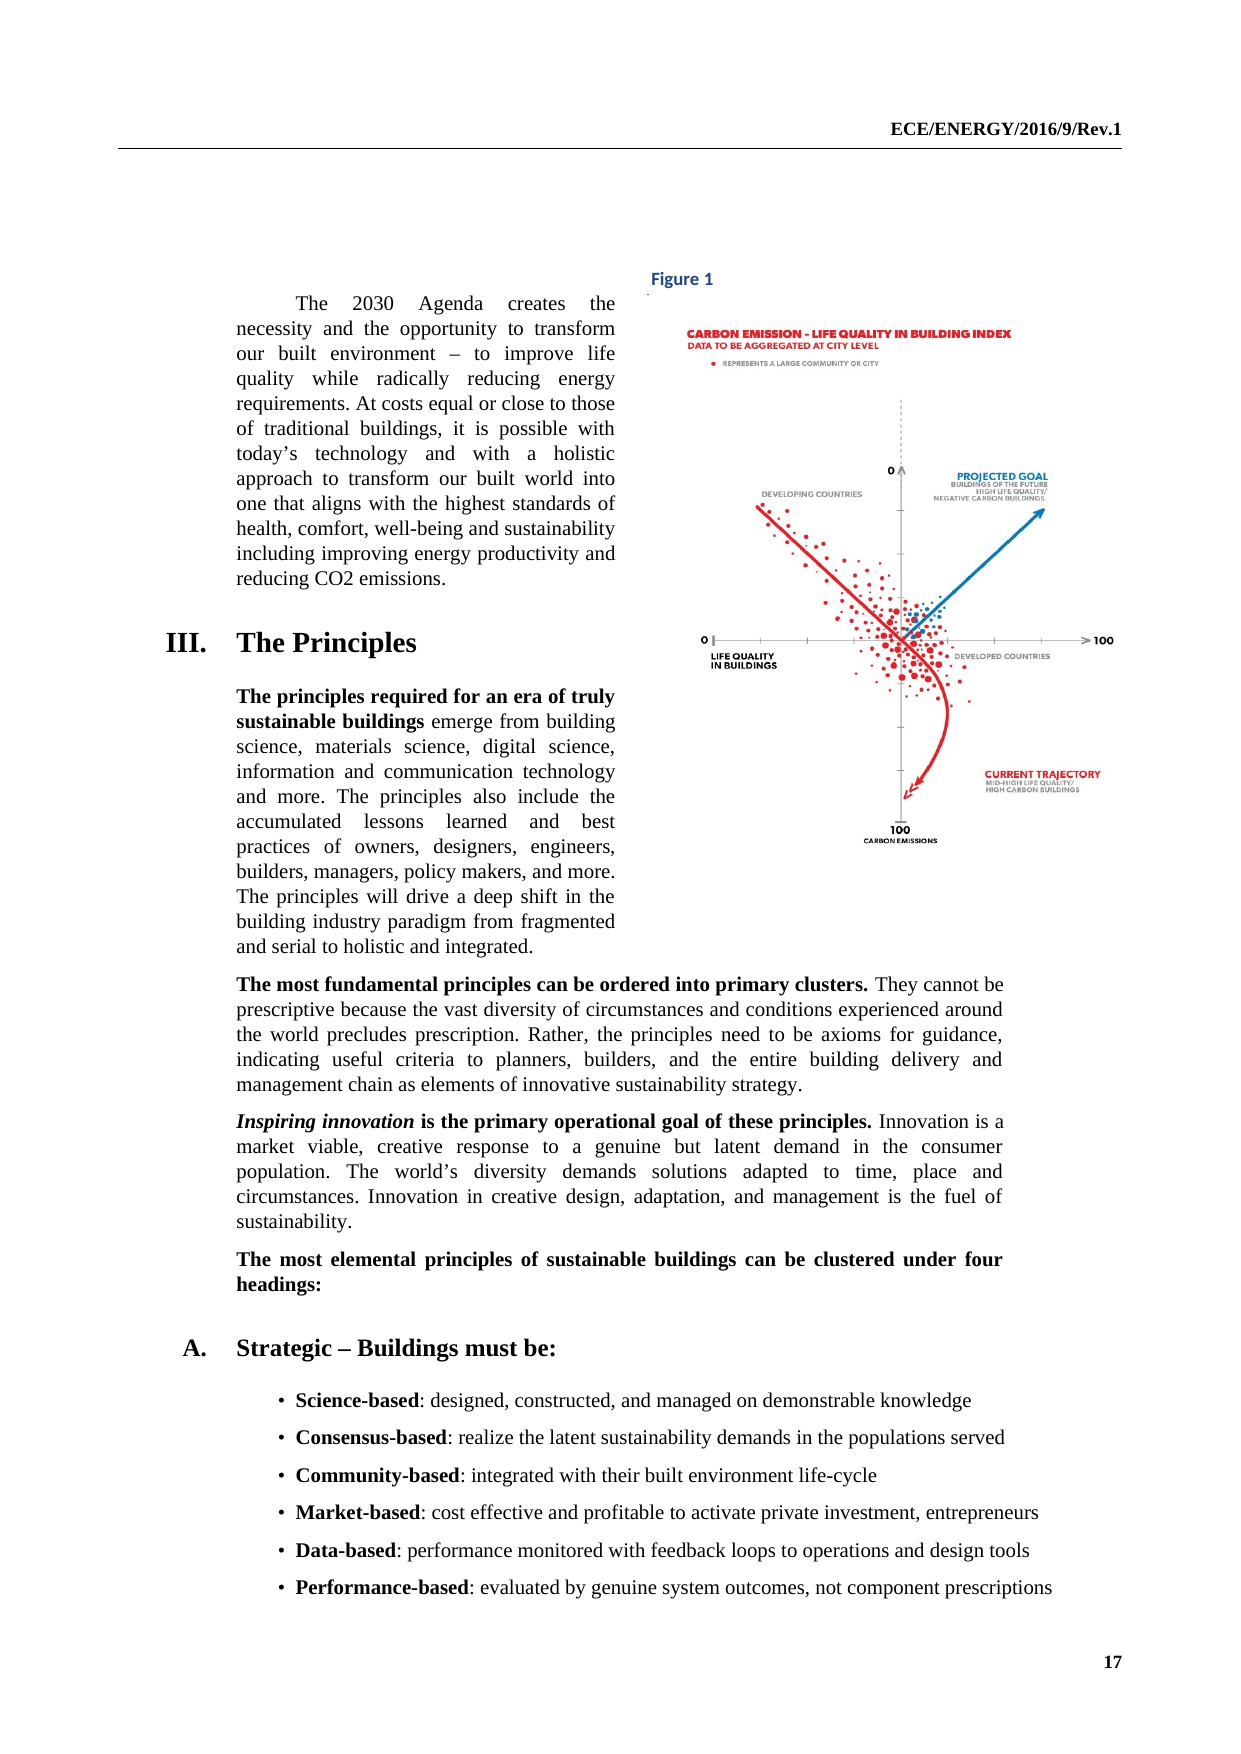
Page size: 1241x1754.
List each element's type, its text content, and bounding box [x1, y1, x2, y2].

text Science-based: designed, constructed, and managed on demonstrable knowledge [278, 1387, 1122, 1412]
text Consensus-based: realize the latent sustainability demands in the populations served [278, 1424, 1122, 1449]
text Inspiring innovation is the primary operational goal of these principles. Innovation is a market viable, creative response to a genuine but latent demand in the consumer population. The world’s diversity demands solutions adapted to time, place and circumstances. Innovation in creative design, adaptation, and management is the fuel of sustainability. [236, 1108, 1004, 1233]
text Performance-based: evaluated by genuine system outcomes, not component prescriptions [278, 1574, 1122, 1599]
text III. The Principles [118, 627, 636, 658]
text Market-based: cost effective and profitable to activate private investment, entrepreneurs [278, 1499, 1122, 1524]
text The most elemental principles of sustainable buildings can be clustered under four headings: [236, 1246, 1004, 1296]
picture [673, 315, 1146, 890]
text Data-based: performance monitored with feedback loops to operations and design tools [278, 1537, 1122, 1562]
text The principles required for an era of truly sustainable buildings emerge from building science, materials science, digital science, information and communication technology and more. The principles also include the accumulated lessons learned and best practices of owners, designers, engineers, builders, managers, policy makers, and more. The principles will drive a deep shift in the building industry paradigm from fragmented and serial to holistic and integrated. [236, 683, 1004, 958]
text A. Strategic – Buildings must be: [118, 1333, 1004, 1362]
text Community-based: integrated with their built environment life-cycle [278, 1462, 1122, 1487]
text The most fundamental principles can be ordered into primary clusters. They cannot be prescriptive because the vast diversity of circumstances and conditions experienced around the world precludes prescription. Rather, the principles need to be axioms for guidance, indicating useful criteria to planners, builders, and the entire building delivery and management chain as elements of innovative sustainability strategy. [236, 971, 1004, 1096]
text The 2030 Agenda creates the necessity and the opportunity to transform our built environment – to improve life quality while radically reducing energy requirements. At costs equal or close to those of traditional buildings, it is possible with today’s technology and with a holistic approach to transform our built world into one that aligns with the highest standards of health, comfort, well-being and sustainability including improving energy productivity and reducing CO2 emissions. [236, 290, 636, 590]
